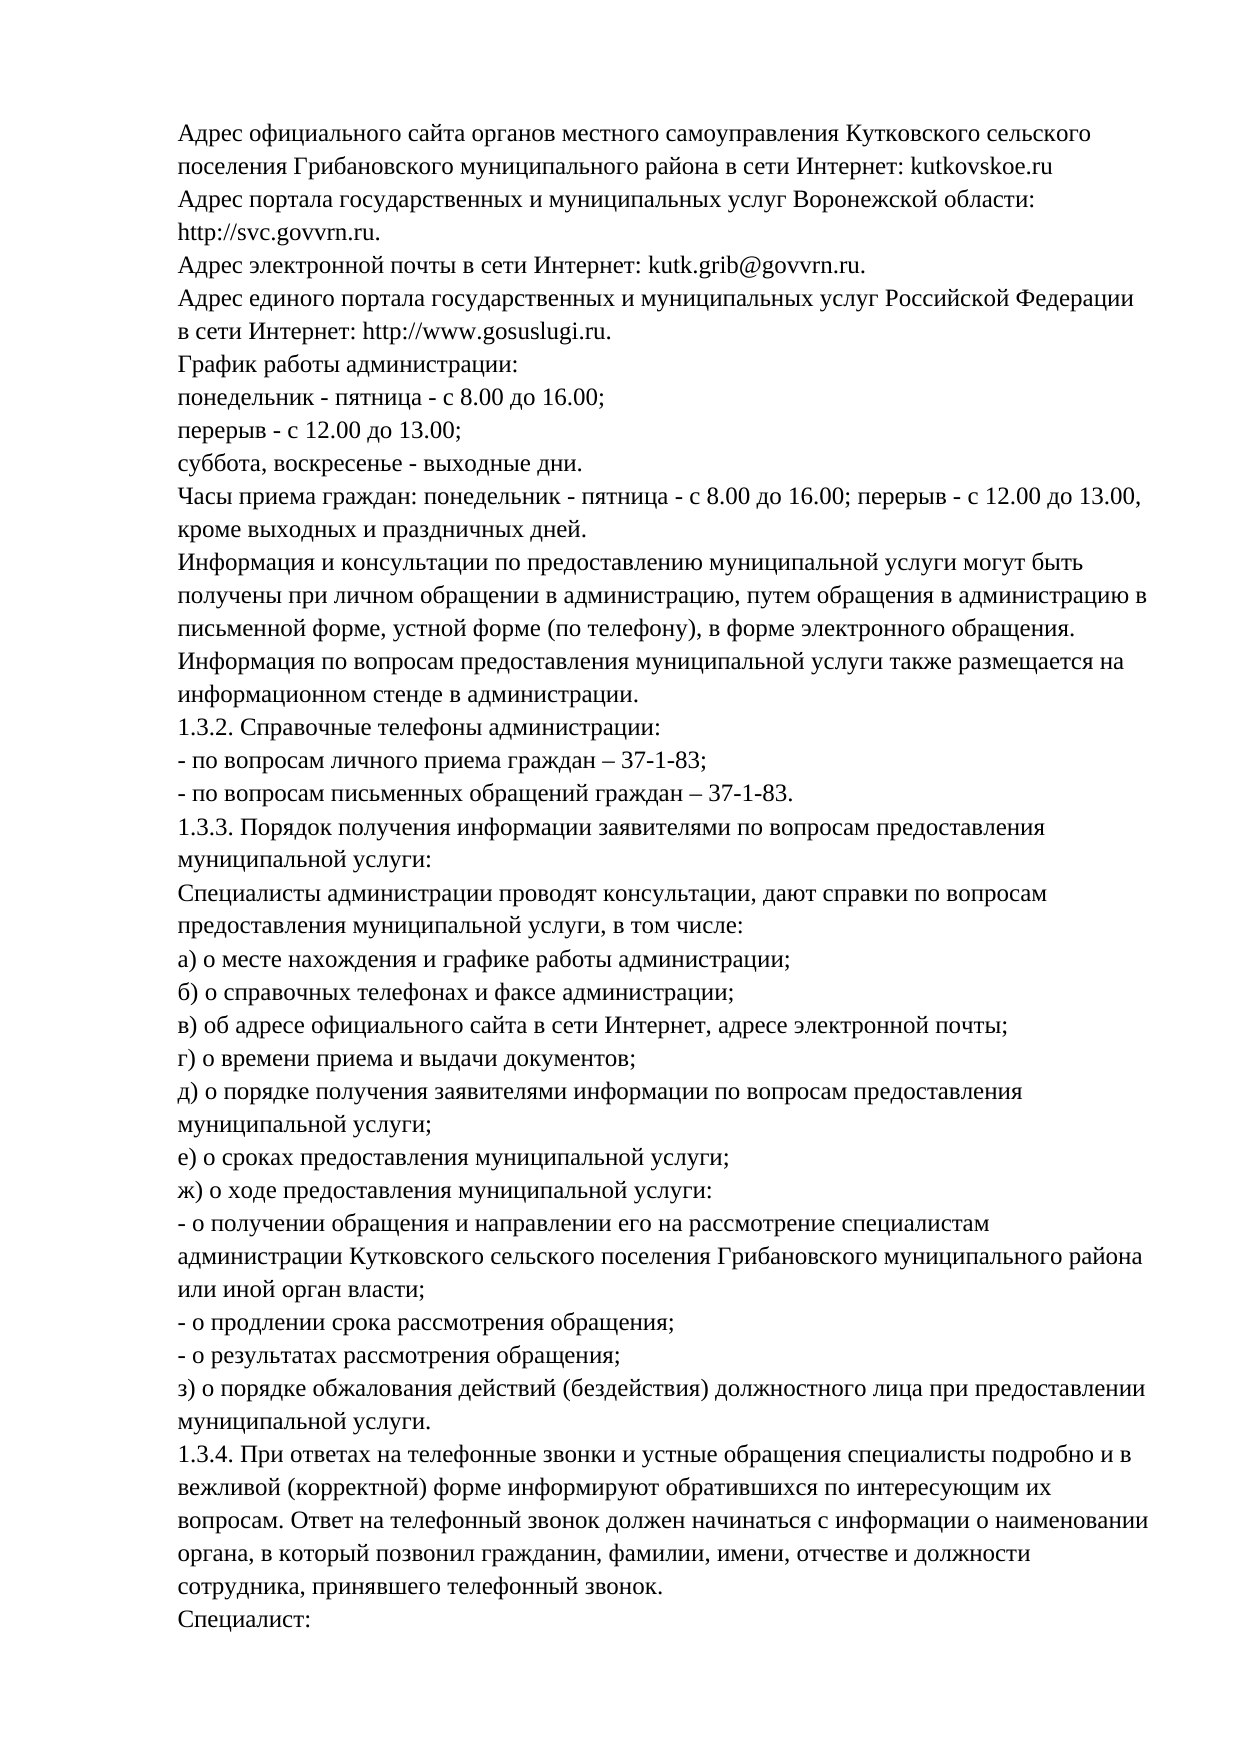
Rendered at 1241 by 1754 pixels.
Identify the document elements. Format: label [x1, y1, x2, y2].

text [177, 118, 1152, 1633]
